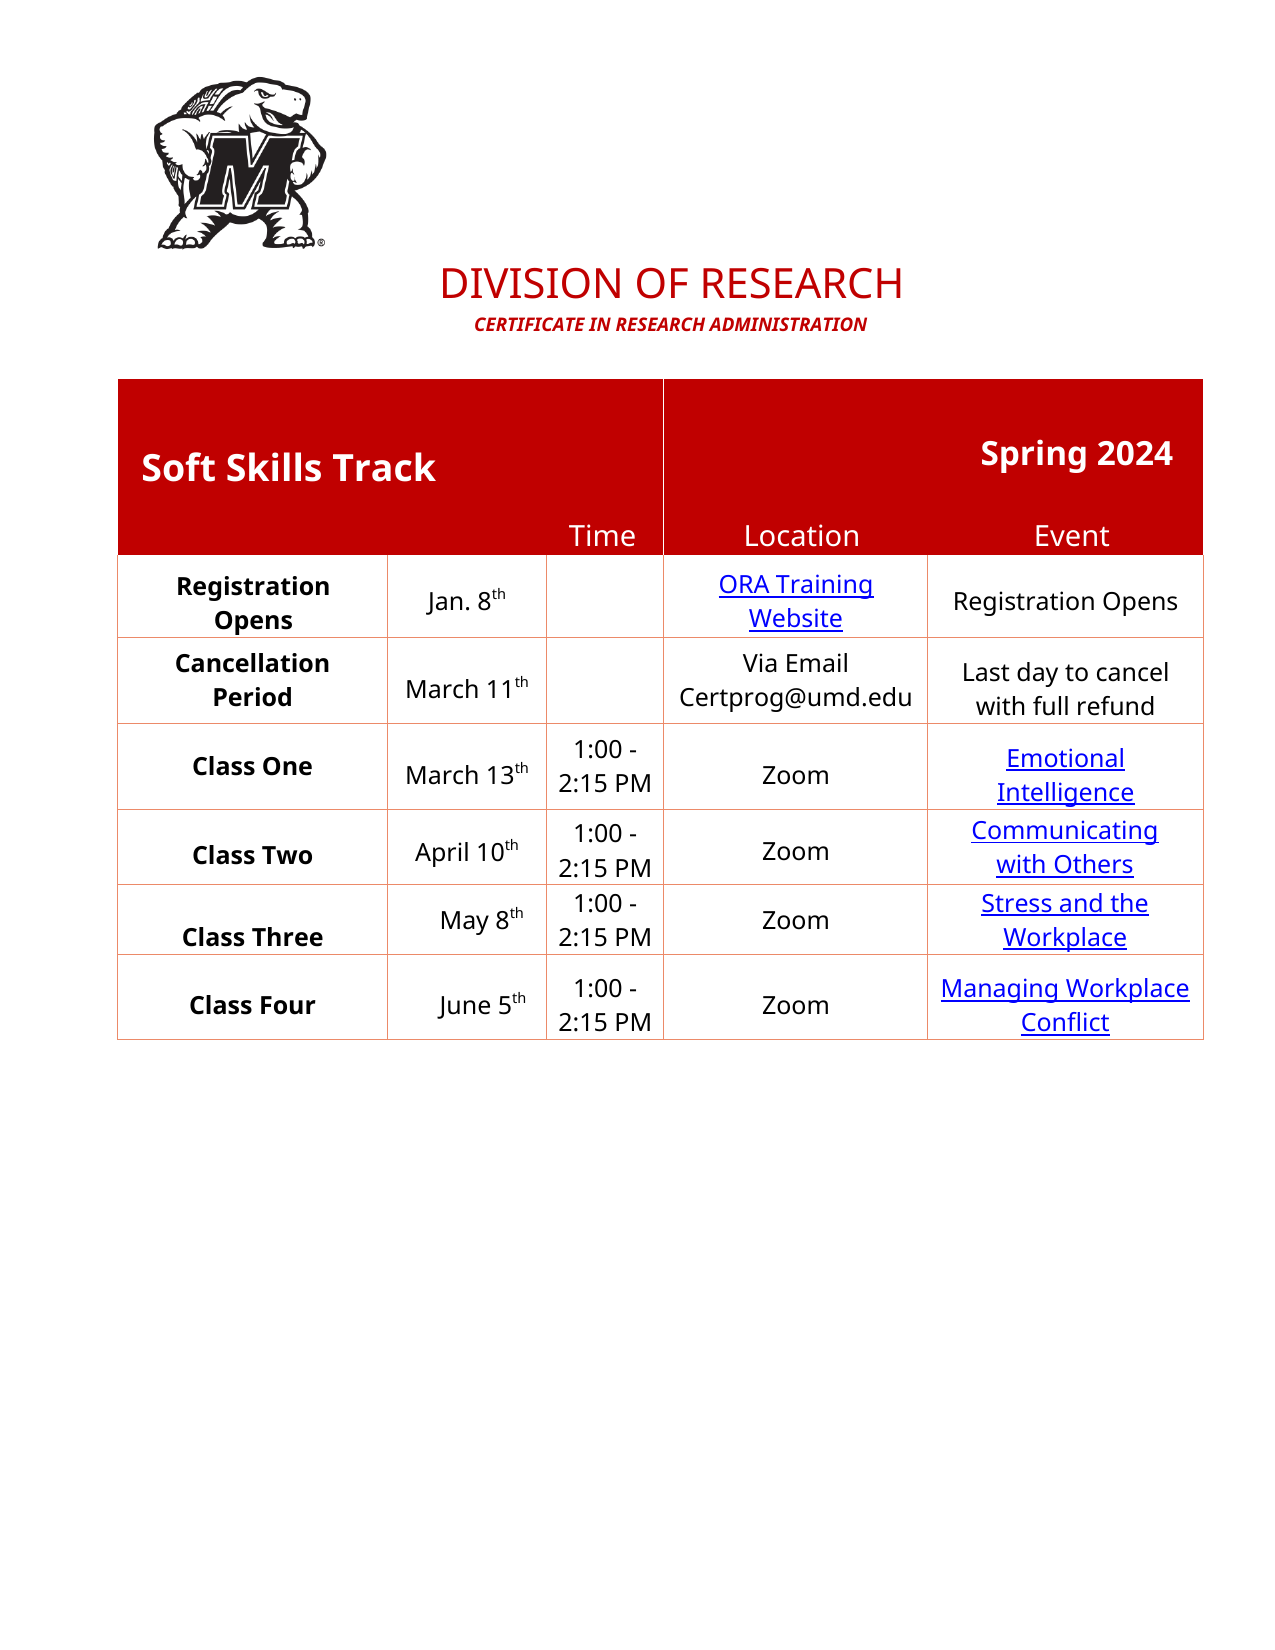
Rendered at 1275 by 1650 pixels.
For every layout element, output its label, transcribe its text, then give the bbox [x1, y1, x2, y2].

table_cell Via Email Certprog@umd.edu [664, 638, 927, 722]
table_cell Zoom [664, 810, 927, 884]
table_cell ORA Training Website [664, 555, 927, 637]
table_cell 1:00 - 2:15 PM [547, 955, 663, 1039]
table_cell June 5th [388, 955, 546, 1039]
table_cell March 11th [388, 638, 546, 722]
table_header Location [664, 379, 928, 555]
table_cell Communicating with Others [928, 810, 1203, 884]
table_cell Registration Opens [118, 555, 387, 637]
table_cell May 8th [388, 885, 546, 954]
table_header Time [499, 379, 663, 555]
table_cell 1:00 - 2:15 PM [547, 810, 663, 884]
text CERTIFICATE IN RESEARCH ADMINISTRATION [149, 311, 1194, 337]
table_cell Emotional Intelligence [928, 724, 1203, 808]
table_cell Class Three [118, 885, 387, 954]
picture [127, 58, 342, 255]
table_cell Class One [118, 724, 387, 808]
table_cell Cancellation Period [118, 638, 387, 722]
table_cell Managing Workplace Conflict [928, 955, 1203, 1039]
table_cell 1:00 - 2:15 PM [547, 724, 663, 808]
table_header Spring 2024 Event [928, 379, 1203, 555]
title DIVISION OF RESEARCH [149, 254, 1194, 311]
table_cell Zoom [664, 955, 927, 1039]
table_cell Jan. 8th [388, 555, 546, 637]
table_cell March 13th [388, 724, 546, 808]
table_cell Last day to cancel with full refund [928, 638, 1203, 722]
table_cell [547, 638, 663, 722]
table_cell 1:00 - 2:15 PM [547, 885, 663, 954]
table_cell Zoom [664, 724, 927, 808]
table_cell Registration Opens [928, 555, 1203, 637]
table_cell Zoom [664, 885, 927, 954]
table_cell [547, 555, 663, 637]
table_cell Stress and the Workplace [928, 885, 1203, 954]
table_cell April 10th [388, 810, 546, 884]
table_header Soft Skills Track [118, 379, 499, 555]
table_cell Class Two [118, 810, 387, 884]
table_cell Class Four [118, 955, 387, 1039]
